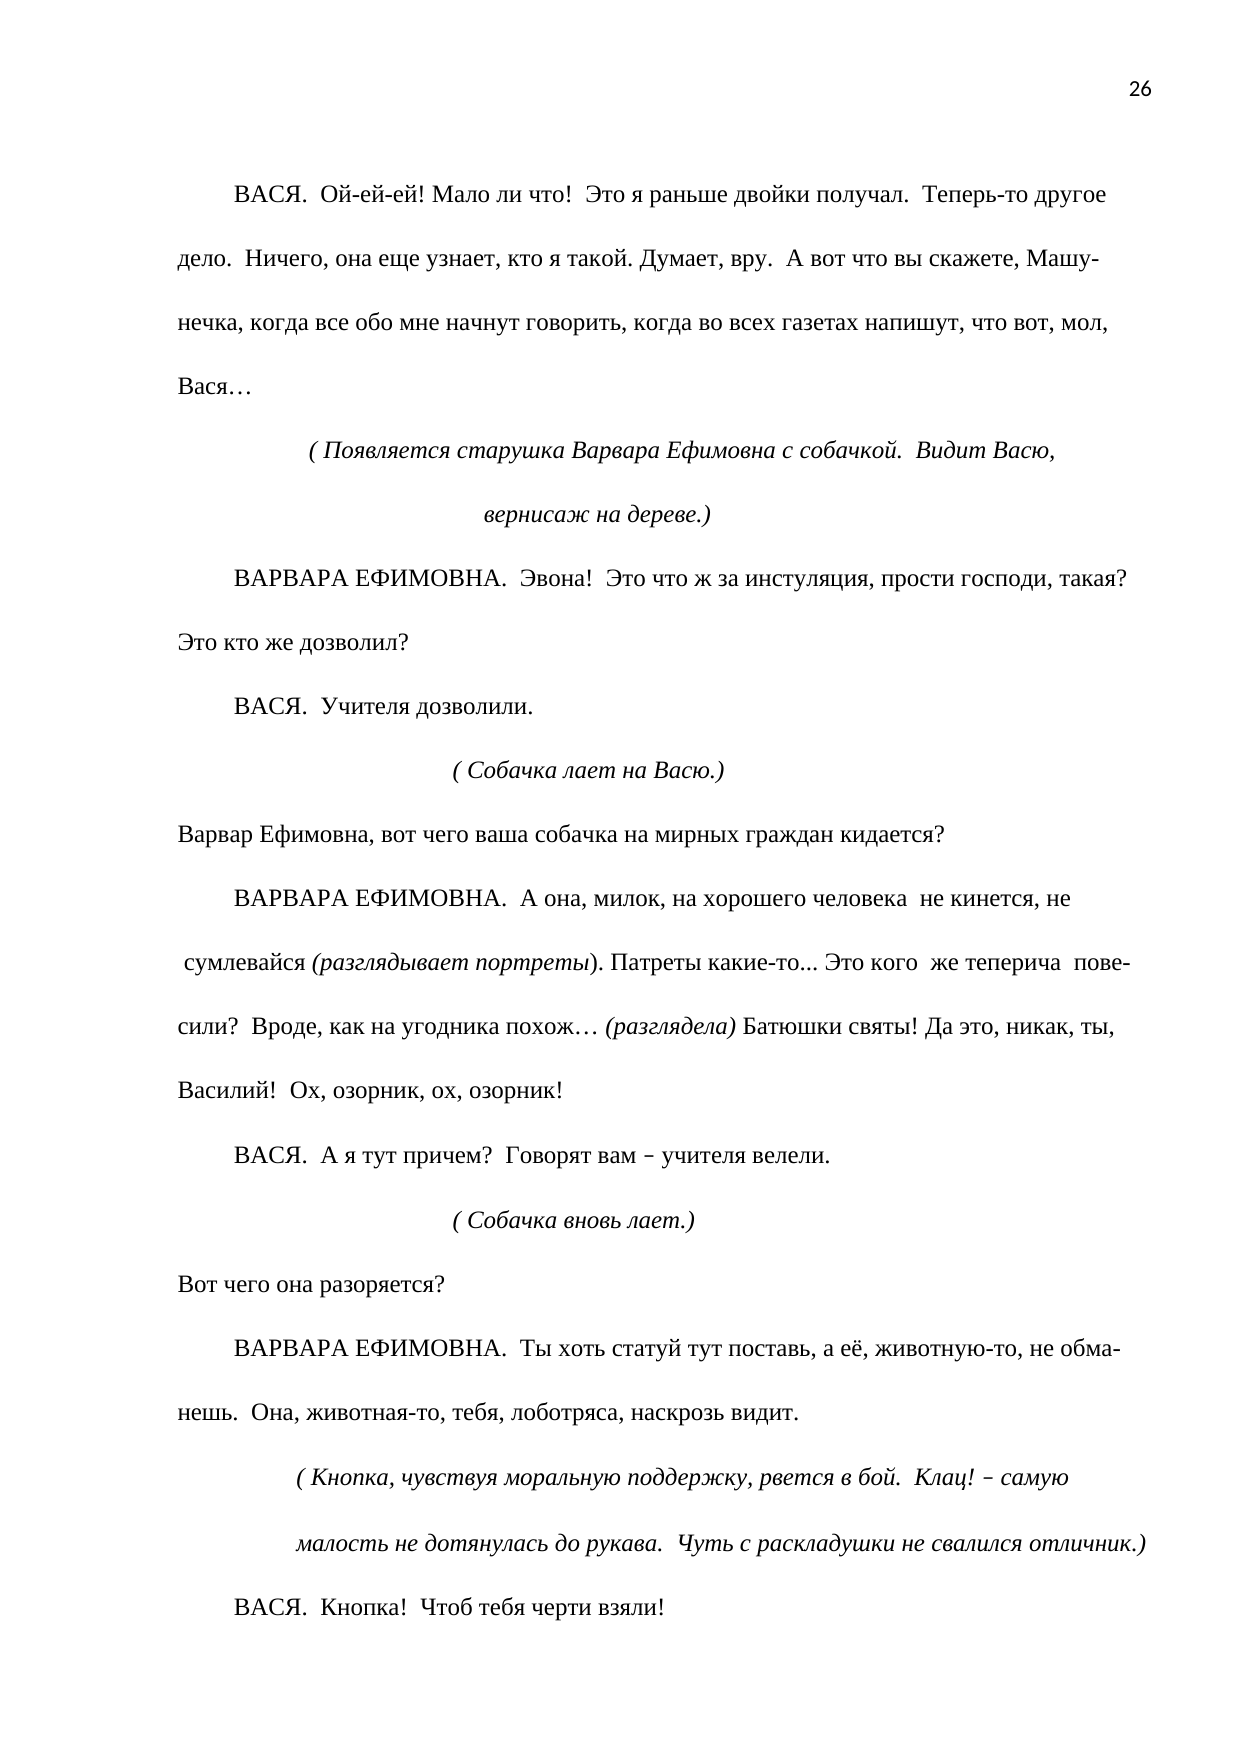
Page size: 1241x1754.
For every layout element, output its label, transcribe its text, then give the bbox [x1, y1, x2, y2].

text дело. Ничего, она еще узнает, кто я такой. Думает, вру. А вот что вы скажете, Машу- [177, 243, 1152, 272]
text ВАРВАРА ЕФИМОВНА. Ты хоть статуй тут поставь, а её, животную-то, не обма- [177, 1333, 1152, 1362]
text ( Собачка лает на Васю.) [177, 755, 1152, 784]
text ВАСЯ. А я тут причем? Говорят вам – учителя велели. [177, 1139, 1152, 1169]
text ВАСЯ. Ой-ей-ей! Мало ли что! Это я раньше двойки получал. Теперь-то другое [177, 179, 1152, 208]
text ВАРВАРА ЕФИМОВНА. Эвона! Это что ж за инстуляция, прости господи, такая? [177, 563, 1152, 592]
text сили? Вроде, как на угодника похож… (разглядела) Батюшки святы! Да это, никак, ты, [177, 1011, 1152, 1040]
text нечка, когда все обо мне начнут говорить, когда во всех газетах напишут, что вот, мол, [177, 307, 1152, 336]
text вернисаж на дереве.) [177, 499, 1152, 528]
text сумлевайся (разглядывает портреты). Патреты какие-то... Это кого же теперича пове- [177, 947, 1152, 976]
text ( Кнопка, чувствуя моральную поддержку, рвется в бой. Клац! – самую [177, 1461, 1152, 1492]
text ( Появляется старушка Варвара Ефимовна с собачкой. Видит Васю, [177, 435, 1152, 464]
text малость не дотянулась до рукава. Чуть с раскладушки не свалился отличник.) [177, 1528, 1152, 1557]
text нешь. Она, животная-то, тебя, лоботряса, наскрозь видит. [177, 1397, 1152, 1426]
text ( Собачка вновь лает.) [177, 1205, 1152, 1234]
text Вася… [177, 371, 1152, 400]
text Вот чего она разоряется? [177, 1269, 1152, 1298]
text Варвар Ефимовна, вот чего ваша собачка на мирных граждан кидается? [177, 819, 1152, 848]
text Василий! Ох, озорник, ох, озорник! [177, 1075, 1152, 1104]
text ВАСЯ. Кнопка! Чтоб тебя черти взяли! [177, 1592, 1152, 1621]
text Это кто же дозволил? [177, 627, 1152, 656]
text ВАРВАРА ЕФИМОВНА. А она, милок, на хорошего человека не кинется, не [177, 883, 1152, 912]
text ВАСЯ. Учителя дозволили. [177, 691, 1152, 720]
